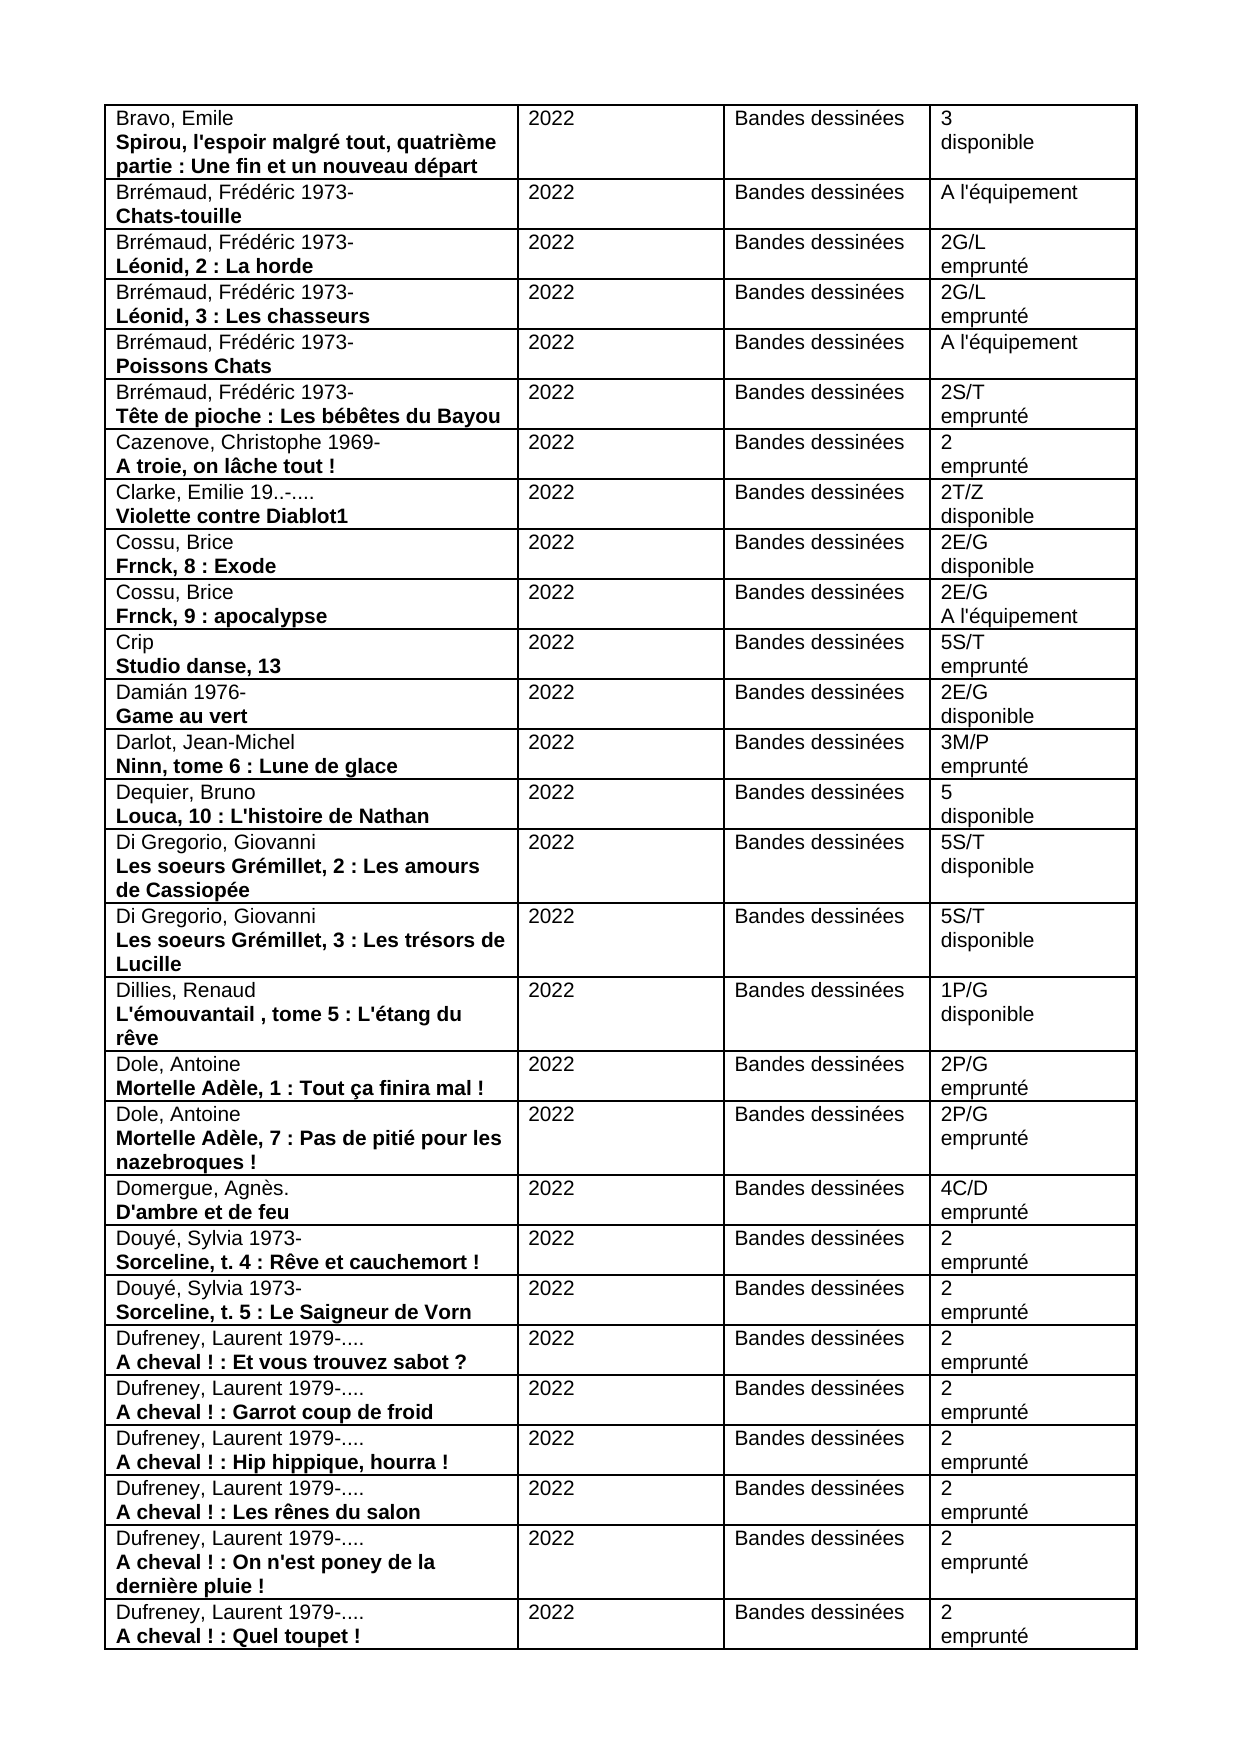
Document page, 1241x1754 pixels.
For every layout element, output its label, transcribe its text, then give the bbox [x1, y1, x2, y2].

table_cell 2 emprunté [931, 1526, 1135, 1598]
table_cell 5S/T emprunté [931, 630, 1135, 678]
table_cell 2 emprunté [931, 1600, 1135, 1648]
table_cell Bandes dessinées [725, 230, 929, 278]
table_cell 2 emprunté [931, 1476, 1135, 1524]
table_cell 2 emprunté [931, 1426, 1135, 1474]
table_cell 2G/L emprunté [931, 280, 1135, 328]
table_cell 2022 [519, 280, 723, 328]
table_cell Dufreney, Laurent 1979-.... A cheval ! : Quel toupet ! [106, 1600, 517, 1648]
table_cell 2022 [519, 1102, 723, 1174]
table_cell 2022 [519, 1526, 723, 1598]
table_cell Bandes dessinées [725, 1426, 929, 1474]
table_cell A l'équipement [931, 180, 1135, 228]
table_cell Dole, Antoine Mortelle Adèle, 7 : Pas de pitié pour les nazebroques ! [106, 1102, 517, 1174]
table_cell Brrémaud, Frédéric 1973- Chats-touille [106, 180, 517, 228]
table_cell Bandes dessinées [725, 830, 929, 902]
table_cell 2022 [519, 978, 723, 1050]
table_cell 2T/Z disponible [931, 480, 1135, 528]
table_cell 2022 [519, 180, 723, 228]
table_cell 2022 [519, 1376, 723, 1424]
table_cell Darlot, Jean-Michel Ninn, tome 6 : Lune de glace [106, 730, 517, 778]
table_cell 3 disponible [931, 106, 1135, 178]
table_cell Damián 1976- Game au vert [106, 680, 517, 728]
table_cell Bandes dessinées [725, 1226, 929, 1274]
table_cell Brrémaud, Frédéric 1973- Poissons Chats [106, 330, 517, 378]
table_cell 2022 [519, 730, 723, 778]
table_cell Bandes dessinées [725, 580, 929, 628]
table_cell 2P/G emprunté [931, 1102, 1135, 1174]
table_cell Bandes dessinées [725, 904, 929, 976]
table_cell 2 emprunté [931, 1326, 1135, 1374]
table_cell 2E/G disponible [931, 680, 1135, 728]
table_cell Bandes dessinées [725, 330, 929, 378]
table_cell Bandes dessinées [725, 1326, 929, 1374]
table_cell Bravo, Emile Spirou, l'espoir malgré tout, quatrième partie : Une fin et un nouveau départ [106, 106, 517, 178]
table_cell Dole, Antoine Mortelle Adèle, 1 : Tout ça finira mal ! [106, 1052, 517, 1100]
table_cell 2 emprunté [931, 1276, 1135, 1324]
table_cell Bandes dessinées [725, 630, 929, 678]
table_cell Dufreney, Laurent 1979-.... A cheval ! : On n'est poney de la dernière pluie ! [106, 1526, 517, 1598]
table_cell Crip Studio danse, 13 [106, 630, 517, 678]
table_cell 2022 [519, 106, 723, 178]
table_cell 2022 [519, 630, 723, 678]
table_cell Bandes dessinées [725, 1102, 929, 1174]
table_cell 2022 [519, 1600, 723, 1648]
table_cell Bandes dessinées [725, 730, 929, 778]
table_cell Bandes dessinées [725, 1600, 929, 1648]
table_cell 2022 [519, 780, 723, 828]
table_cell 2022 [519, 230, 723, 278]
table_cell 2S/T emprunté [931, 380, 1135, 428]
table_cell 3M/P emprunté [931, 730, 1135, 778]
table_cell Douyé, Sylvia 1973- Sorceline, t. 5 : Le Saigneur de Vorn [106, 1276, 517, 1324]
table_cell Douyé, Sylvia 1973- Sorceline, t. 4 : Rêve et cauchemort ! [106, 1226, 517, 1274]
table_cell Bandes dessinées [725, 1526, 929, 1598]
table_cell Cazenove, Christophe 1969- A troie, on lâche tout ! [106, 430, 517, 478]
table_cell Bandes dessinées [725, 780, 929, 828]
table_cell Bandes dessinées [725, 530, 929, 578]
table_cell 2022 [519, 1052, 723, 1100]
table_cell Bandes dessinées [725, 480, 929, 528]
table_cell 2022 [519, 380, 723, 428]
table_cell Clarke, Emilie 19..-.... Violette contre Diablot1 [106, 480, 517, 528]
table_cell 2022 [519, 580, 723, 628]
table_cell 2022 [519, 680, 723, 728]
table_cell 2 emprunté [931, 1226, 1135, 1274]
table_cell 5S/T disponible [931, 904, 1135, 976]
table_cell Cossu, Brice Frnck, 8 : Exode [106, 530, 517, 578]
table_cell Bandes dessinées [725, 1376, 929, 1424]
table_cell Bandes dessinées [725, 180, 929, 228]
table_cell 2022 [519, 530, 723, 578]
table_cell Bandes dessinées [725, 1176, 929, 1224]
table_cell 2022 [519, 1476, 723, 1524]
table_cell Dufreney, Laurent 1979-.... A cheval ! : Les rênes du salon [106, 1476, 517, 1524]
table_cell 5 disponible [931, 780, 1135, 828]
table_cell Bandes dessinées [725, 380, 929, 428]
table_cell 2022 [519, 904, 723, 976]
table_cell Bandes dessinées [725, 1052, 929, 1100]
table_cell 2P/G emprunté [931, 1052, 1135, 1100]
table_cell 4C/D emprunté [931, 1176, 1135, 1224]
table_cell 2G/L emprunté [931, 230, 1135, 278]
table_cell Domergue, Agnès. D'ambre et de feu [106, 1176, 517, 1224]
table_cell 2022 [519, 1276, 723, 1324]
table_cell 2022 [519, 830, 723, 902]
table_cell 2 emprunté [931, 430, 1135, 478]
table_cell Bandes dessinées [725, 1276, 929, 1324]
table_cell Brrémaud, Frédéric 1973- Léonid, 2 : La horde [106, 230, 517, 278]
table_cell 2 emprunté [931, 1376, 1135, 1424]
table_cell Dufreney, Laurent 1979-.... A cheval ! : Et vous trouvez sabot ? [106, 1326, 517, 1374]
table_cell 2E/G A l'équipement [931, 580, 1135, 628]
table_cell Bandes dessinées [725, 1476, 929, 1524]
table_cell Cossu, Brice Frnck, 9 : apocalypse [106, 580, 517, 628]
table_cell Bandes dessinées [725, 680, 929, 728]
table_cell Bandes dessinées [725, 430, 929, 478]
table_cell 1P/G disponible [931, 978, 1135, 1050]
table_cell 2022 [519, 1326, 723, 1374]
table_cell 2022 [519, 1426, 723, 1474]
table_cell 5S/T disponible [931, 830, 1135, 902]
table_cell 2022 [519, 480, 723, 528]
table_cell Di Gregorio, Giovanni Les soeurs Grémillet, 3 : Les trésors de Lucille [106, 904, 517, 976]
table_cell 2E/G disponible [931, 530, 1135, 578]
table_cell Bandes dessinées [725, 106, 929, 178]
table_cell Brrémaud, Frédéric 1973- Léonid, 3 : Les chasseurs [106, 280, 517, 328]
table_cell 2022 [519, 430, 723, 478]
table_cell 2022 [519, 1176, 723, 1224]
table_cell A l'équipement [931, 330, 1135, 378]
table_cell Dufreney, Laurent 1979-.... A cheval ! : Garrot coup de froid [106, 1376, 517, 1424]
table_cell Dequier, Bruno Louca, 10 : L'histoire de Nathan [106, 780, 517, 828]
table_cell Bandes dessinées [725, 280, 929, 328]
table_cell Bandes dessinées [725, 978, 929, 1050]
table_cell 2022 [519, 330, 723, 378]
table_cell 2022 [519, 1226, 723, 1274]
table_cell Dufreney, Laurent 1979-.... A cheval ! : Hip hippique, hourra ! [106, 1426, 517, 1474]
table_cell Dillies, Renaud L'émouvantail , tome 5 : L'étang du rêve [106, 978, 517, 1050]
table_cell Di Gregorio, Giovanni Les soeurs Grémillet, 2 : Les amours de Cassiopée [106, 830, 517, 902]
table_cell Brrémaud, Frédéric 1973- Tête de pioche : Les bébêtes du Bayou [106, 380, 517, 428]
